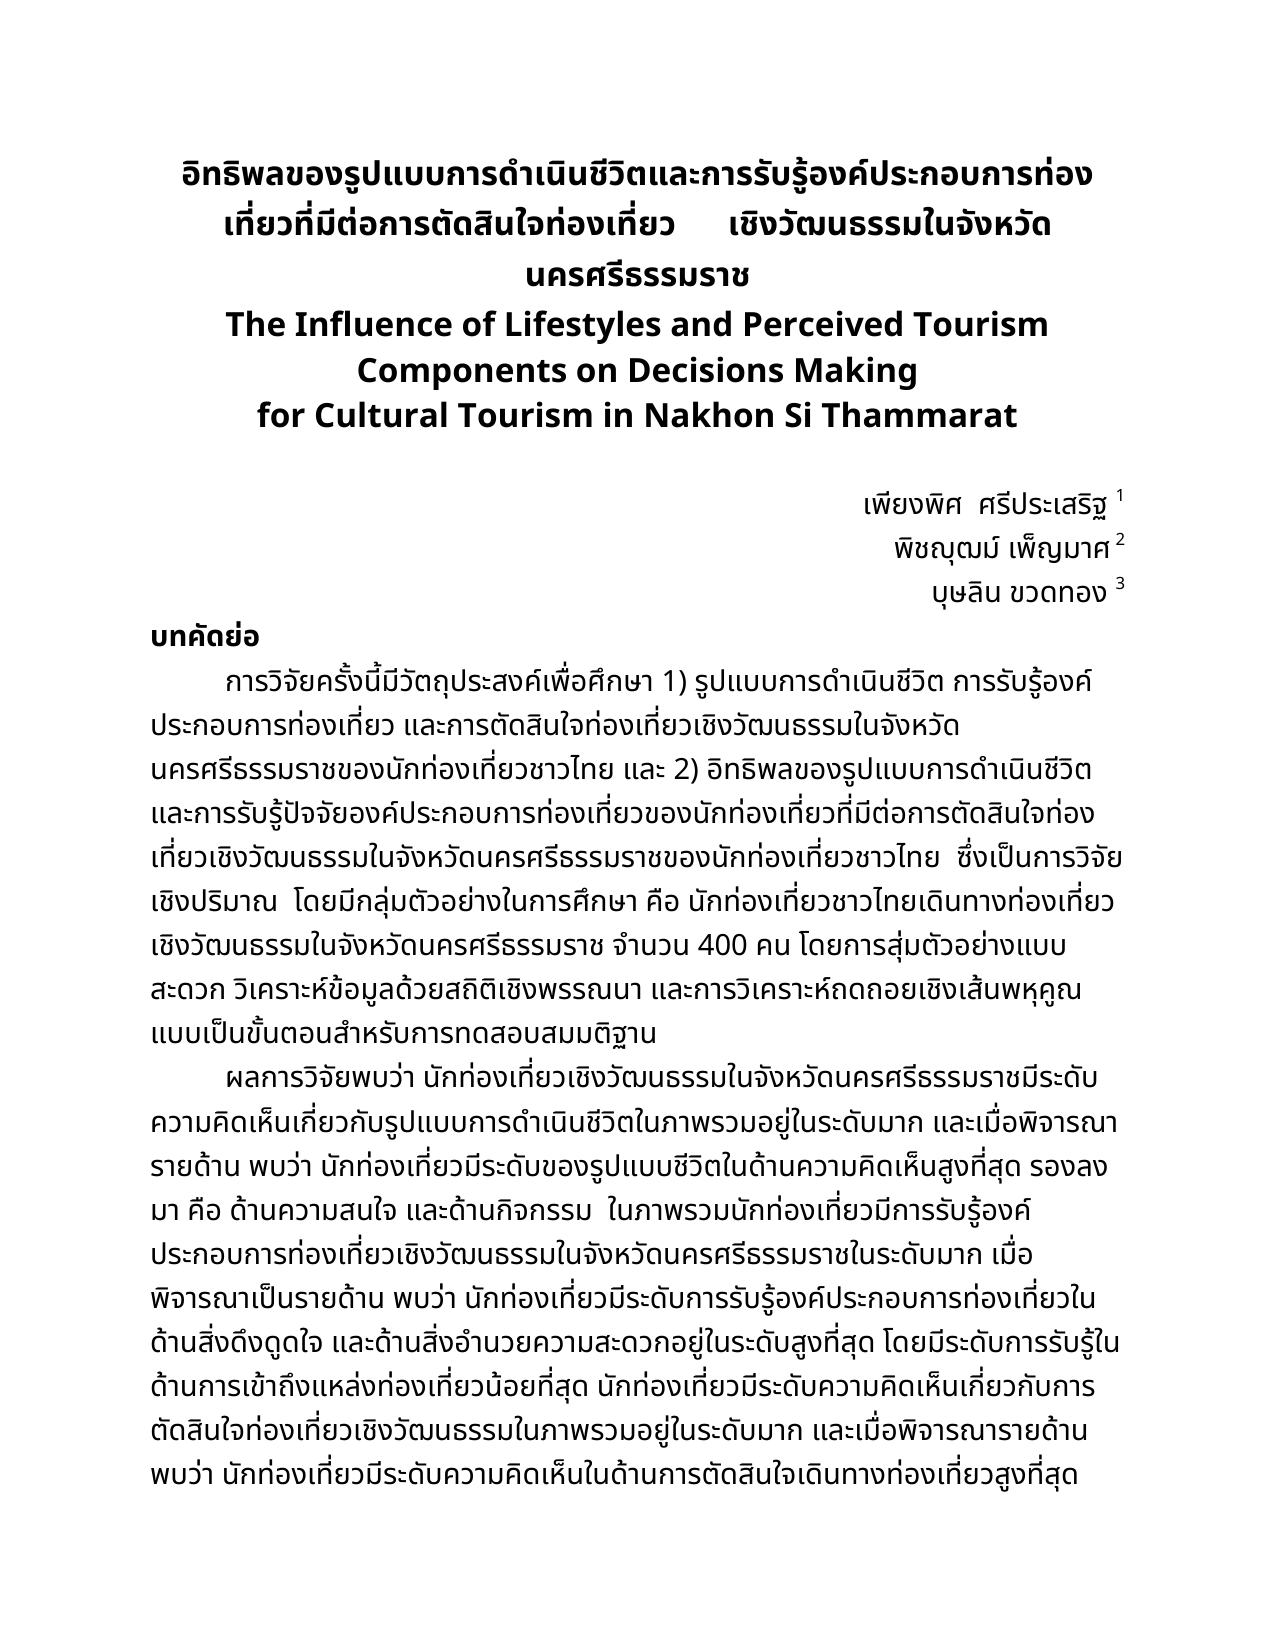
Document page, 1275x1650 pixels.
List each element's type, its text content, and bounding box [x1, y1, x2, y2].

text อิทธิพลของรูปแบบการดำเนินชีวิตและการรับรู้องค์ประกอบการท่องเที่ยวที่มีต่อการตัดสินใจท่องเที่ยว เชิงวัฒนธรรมในจังหวัดนครศรีธรรมราช [150, 150, 1125, 301]
text The Influence of Lifestyles and Perceived Tourism Components on Decisions Making [150, 301, 1125, 392]
text พิชญุฒม์ เพ็ญมาศ 2 [150, 527, 1125, 571]
text บทคัดย่อ [150, 616, 1125, 660]
text การวิจัยครั้งนี้มีวัตถุประสงค์เพื่อศึกษา 1) รูปแบบการดำเนินชีวิต การรับรู้องค์ประกอบการท่องเที่ยว และการตัดสินใจท่องเที่ยวเชิงวัฒนธรรมในจังหวัดนครศรีธรรมราชของนักท่องเที่ยวชาวไทย และ 2) อิทธิพลของรูปแบบการดำเนินชีวิตและการรับรู้ปัจจัยองค์ประกอบการท่องเที่ยวของนักท่องเที่ยวที่มีต่อการตัดสินใจท่องเที่ยวเชิงวัฒนธรรมในจังหวัดนครศรีธรรมราชของนักท่องเที่ยวชาวไทย ซึ่งเป็นการวิจัยเชิงปริมาณ โดยมีกลุ่มตัวอย่างในการศึกษา คือ นักท่องเที่ยวชาวไทยเดินทางท่องเที่ยวเชิงวัฒนธรรมในจังหวัดนครศรีธรรมราช จำนวน 400 คน โดยการสุ่มตัวอย่างแบบสะดวก วิเคราะห์ข้อมูลด้วยสถิติเชิงพรรณนา และการวิเคราะห์ถดถอยเชิงเส้นพหุคูณแบบเป็นขั้นตอนสำหรับการทดสอบสมมติฐาน [150, 660, 1125, 1057]
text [150, 1057, 1125, 1498]
text บุษลิน ขวดทอง 3 [150, 571, 1125, 616]
text for Cultural Tourism in Nakhon Si Thammarat [150, 392, 1125, 437]
text เพียงพิศ ศรีประเสริฐ 1 [150, 483, 1125, 527]
